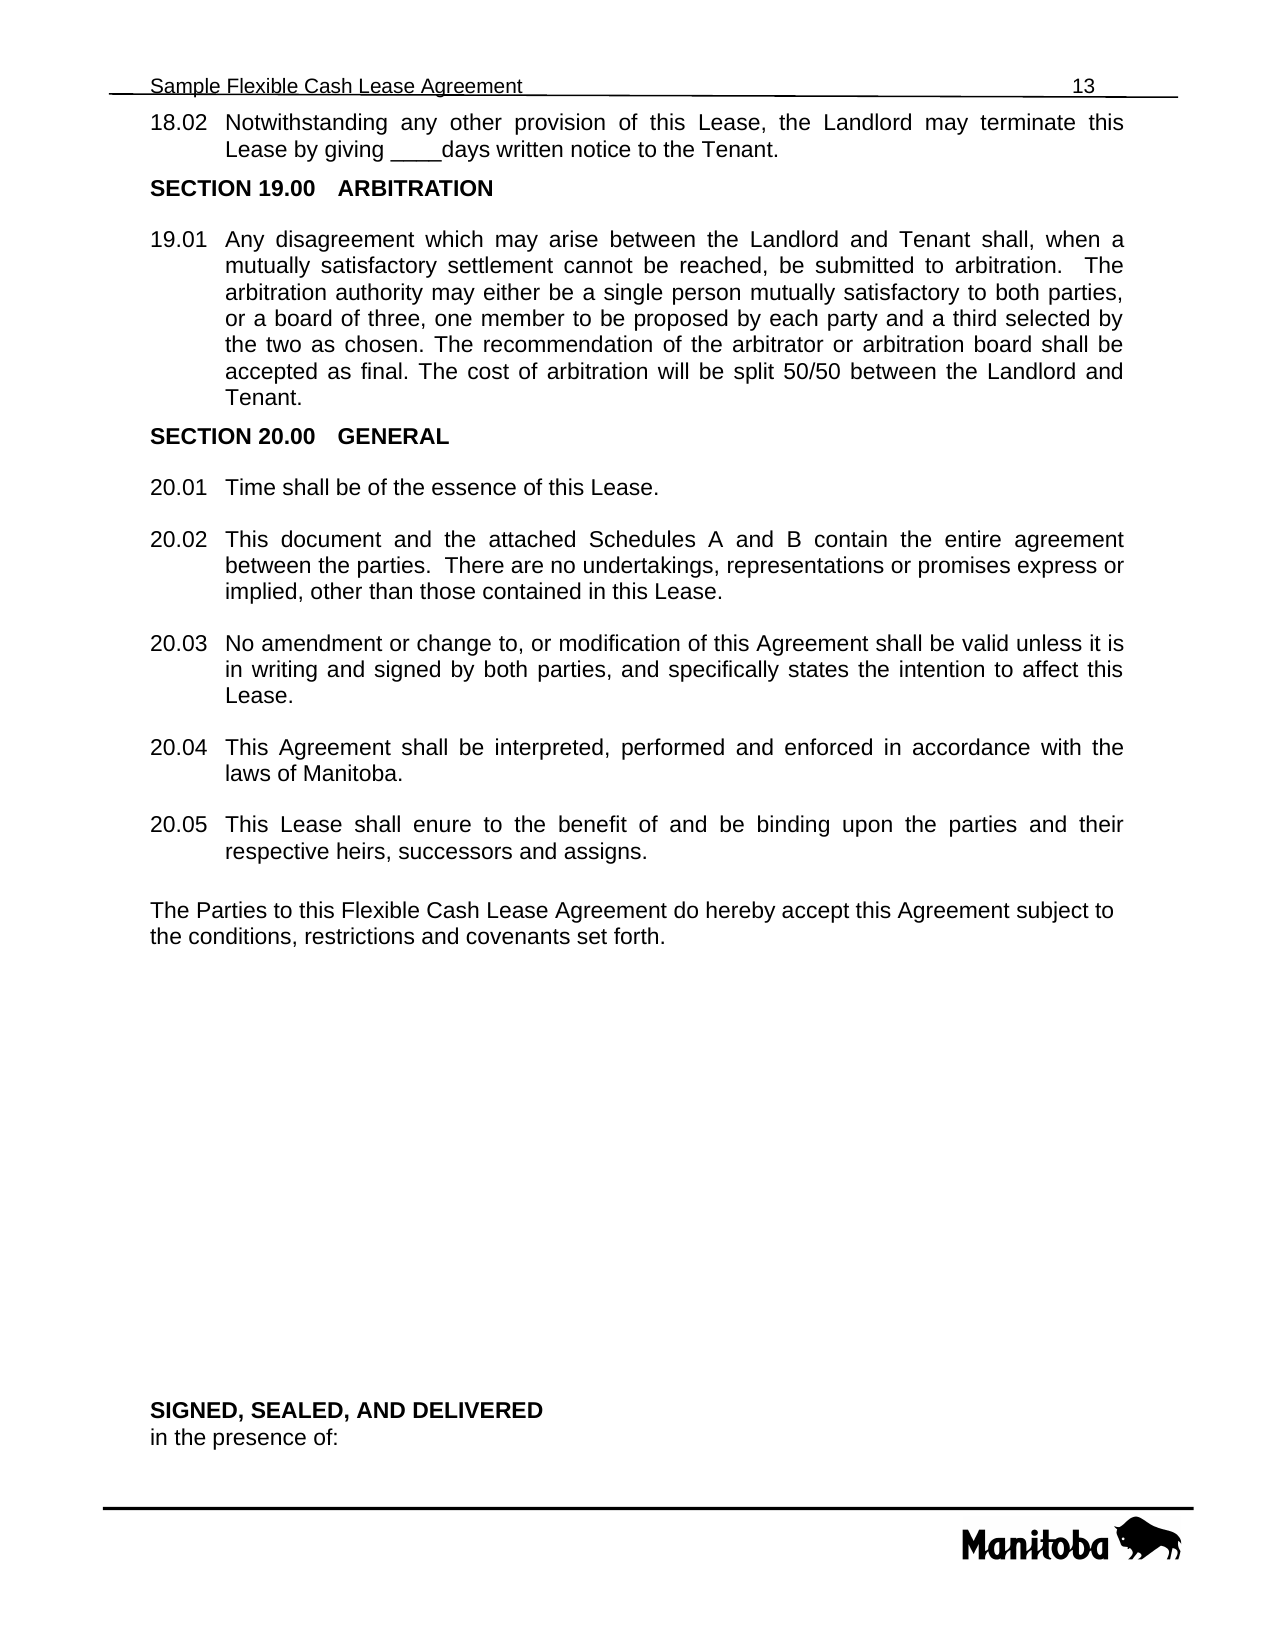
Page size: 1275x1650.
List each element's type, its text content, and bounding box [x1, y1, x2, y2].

text in the presence of: [150, 1424, 1125, 1450]
text SIGNED, SEALED, AND DELIVERED [150, 1397, 1125, 1424]
subtitle This Agreement shall be interpreted, performed and enforced in accordance with the laws of Manitoba. [150, 734, 1125, 786]
picture [962, 1516, 1182, 1560]
subtitle Time shall be of the essence of this Lease. [150, 474, 1125, 501]
subtitle This document and the attached Schedules A and B contain the entire agreement between the parties. There are no undertakings, representations or promises express or implied, other than those contained in this Lease. [150, 526, 1125, 604]
subtitle ARBITRATION [150, 174, 1125, 201]
subtitle GENERAL [150, 423, 1125, 449]
subtitle Any disagreement which may arise between the Landlord and Tenant shall, when a mutually satisfactory settlement cannot be reached, be submitted to arbitration. The arbitration authority may either be a single person mutually satisfactory to both parties, or a board of three, one member to be proposed by each party and a third selected by the two as chosen. The recommendation of the arbitrator or arbitration board shall be accepted as final. The cost of arbitration will be split 50/50 between the Landlord and Tenant. [150, 226, 1125, 410]
subtitle Notwithstanding any other provision of this Lease, the Landlord may terminate this Lease by giving ____days written notice to the Tenant. [150, 109, 1125, 162]
subtitle No amendment or change to, or modification of this Agreement shall be valid unless it is in writing and signed by both parties, and specifically states the intention to affect this Lease. [150, 629, 1125, 709]
subtitle This Lease shall enure to the benefit of and be binding upon the parties and their respective heirs, successors and assigns. [150, 811, 1125, 864]
text The Parties to this Flexible Cash Lease Agreement do hereby accept this Agreement subject to the conditions, restrictions and covenants set forth. [150, 897, 1125, 949]
